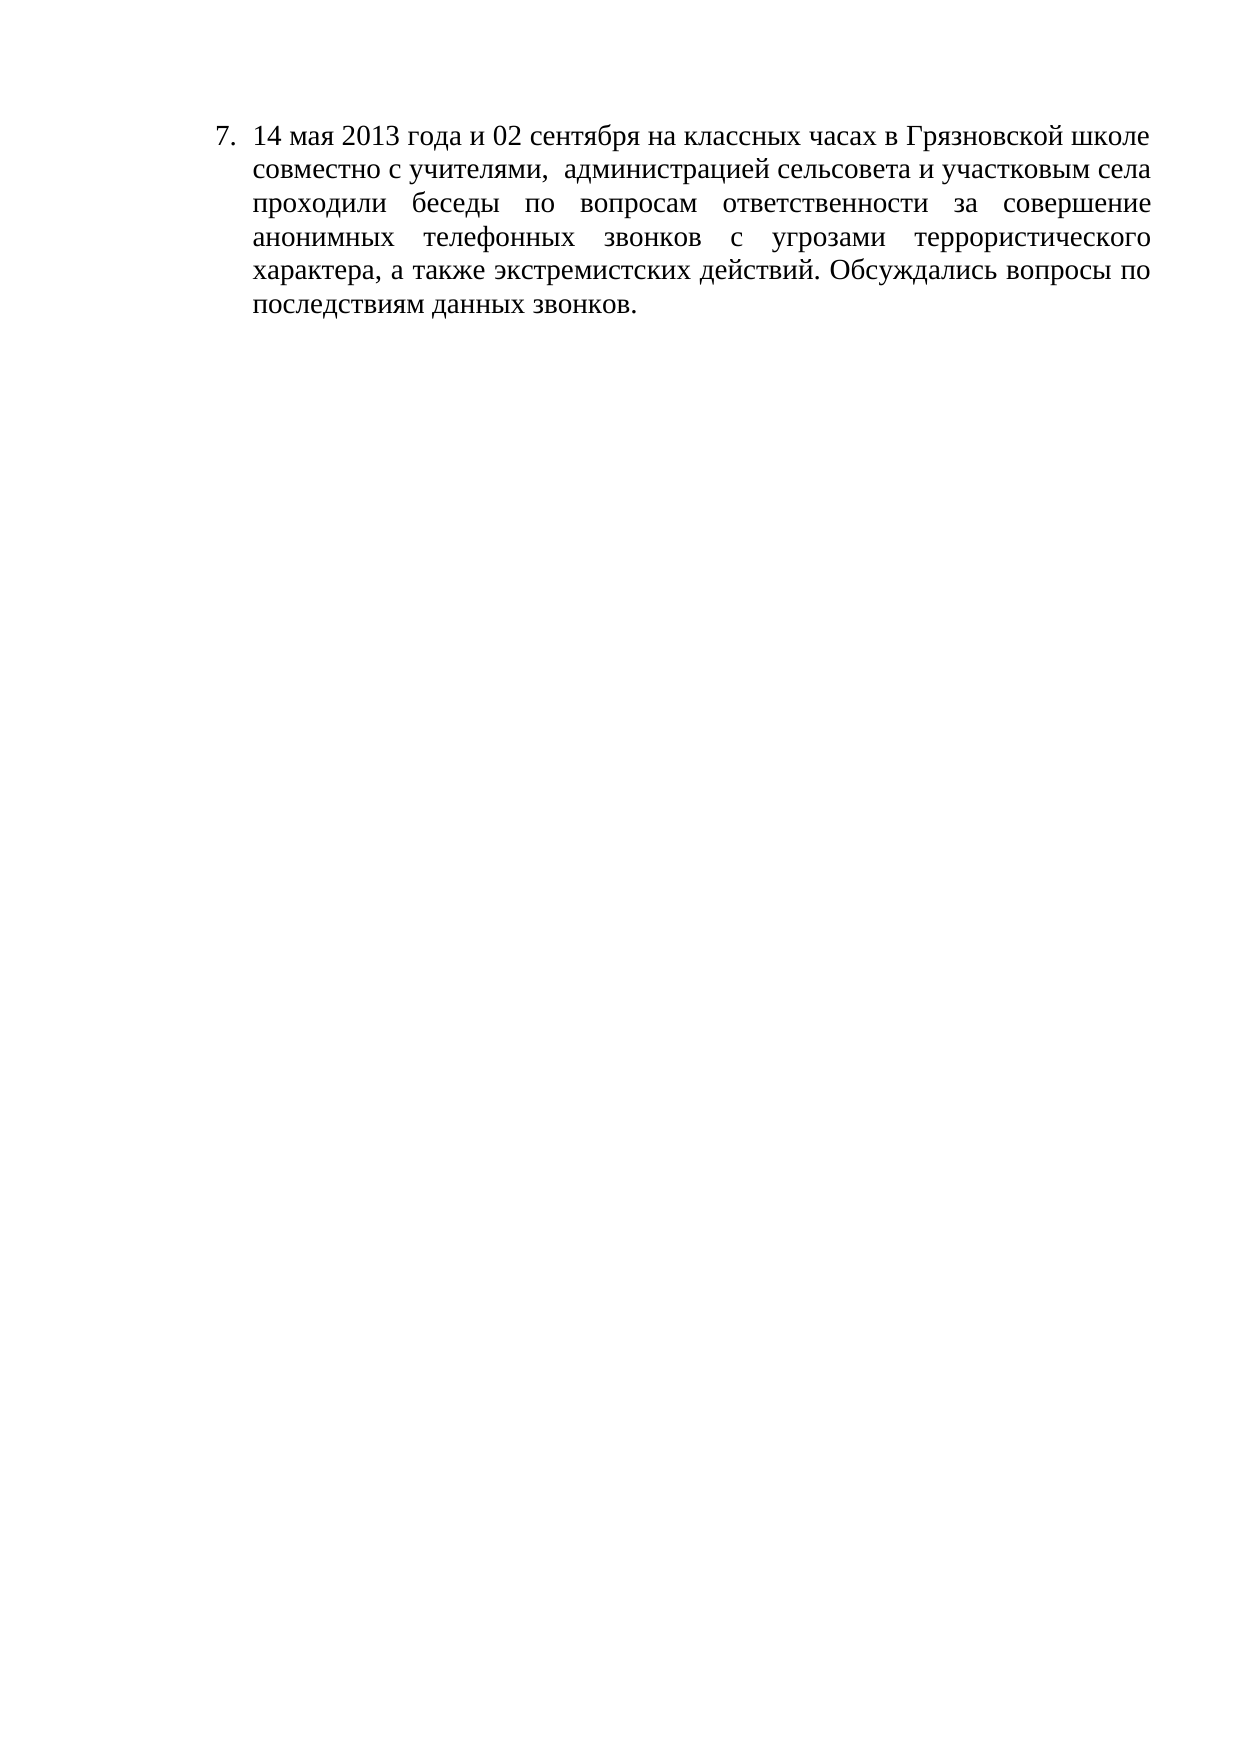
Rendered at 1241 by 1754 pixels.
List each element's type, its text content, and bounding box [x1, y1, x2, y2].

title 14 мая 2013 года и 02 сентября на классных часах в Грязновской школе совместно с учителями, администрацией сельсовета и участковым села проходили беседы по вопросам ответственности за совершение анонимных телефонных звонков с угрозами террористического характера, а также экстремистских действий. Обсуждались вопросы по последствиям данных звонков. [215, 118, 1152, 319]
